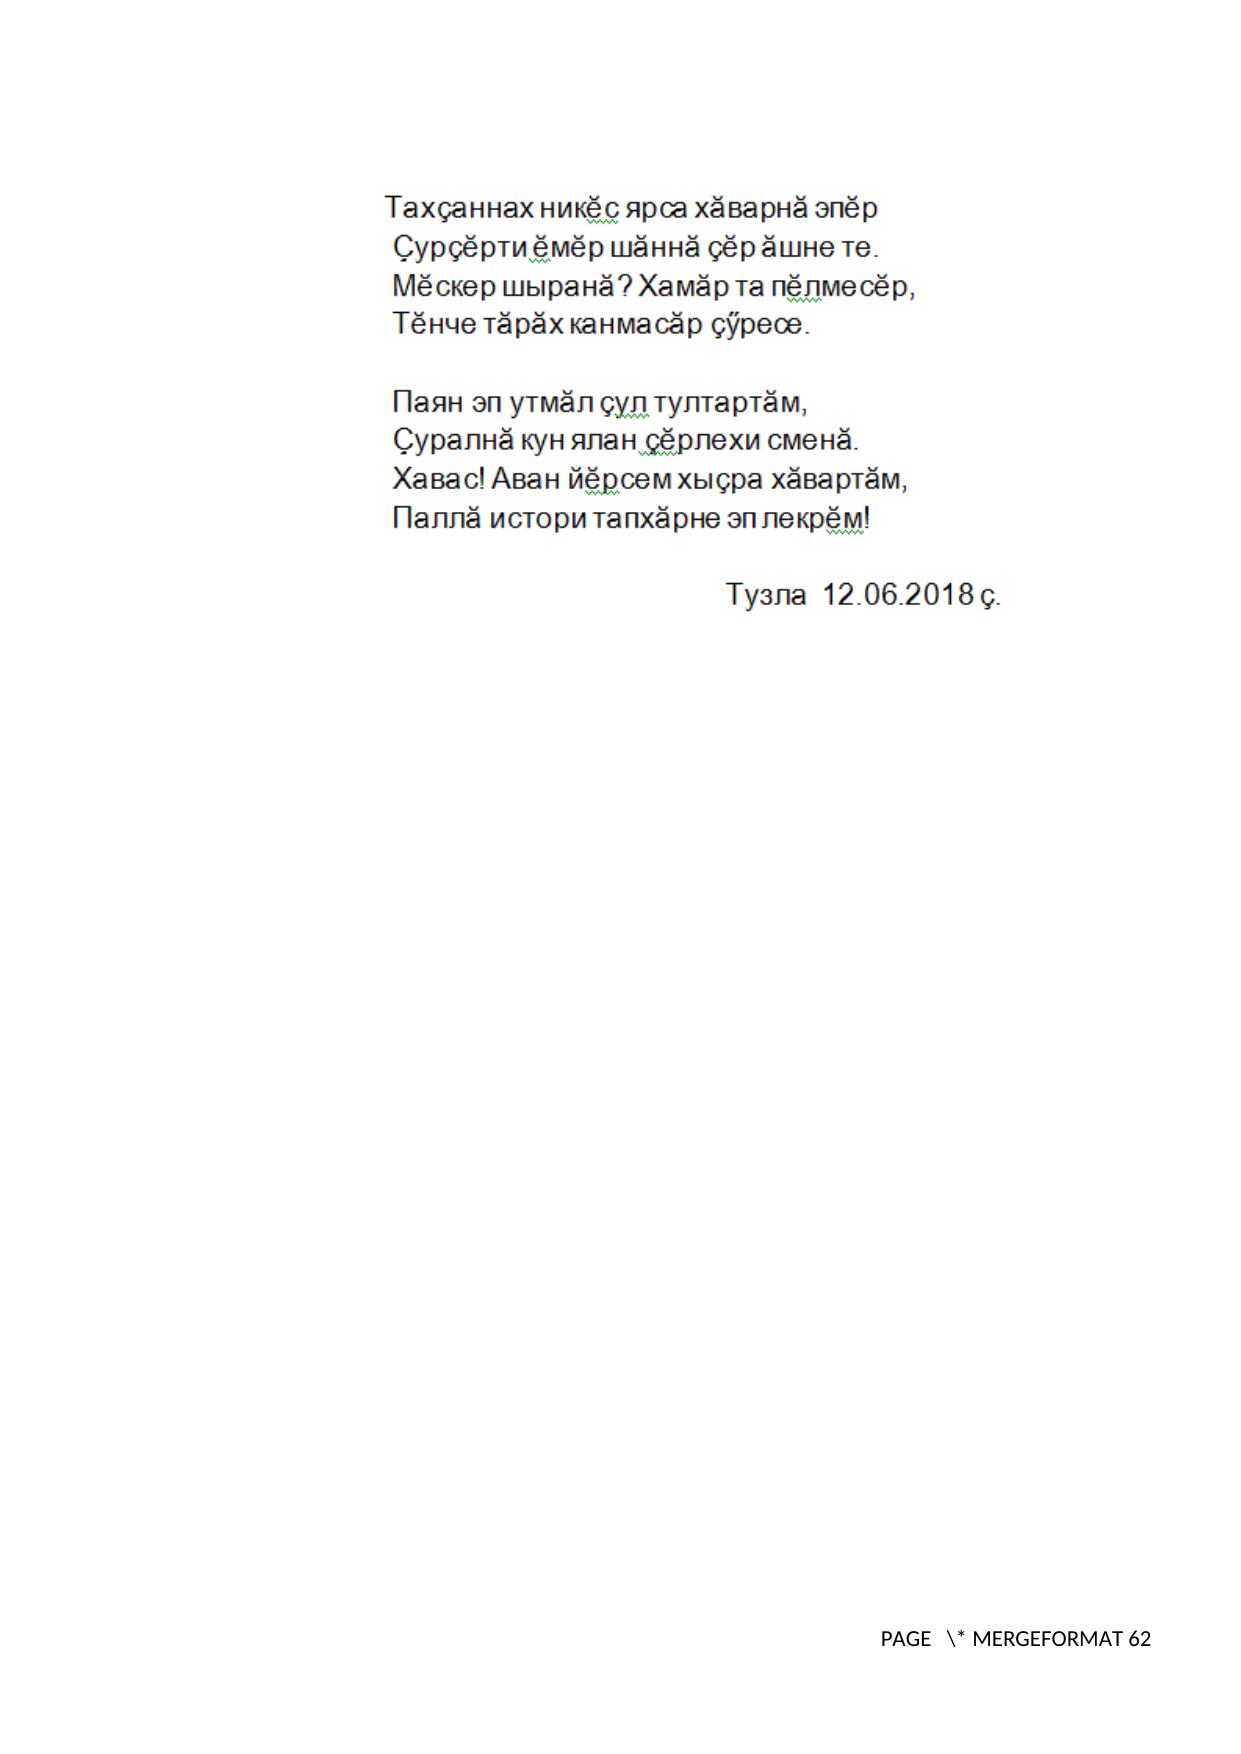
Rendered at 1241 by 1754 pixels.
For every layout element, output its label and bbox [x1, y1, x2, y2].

picture [177, 185, 1010, 616]
